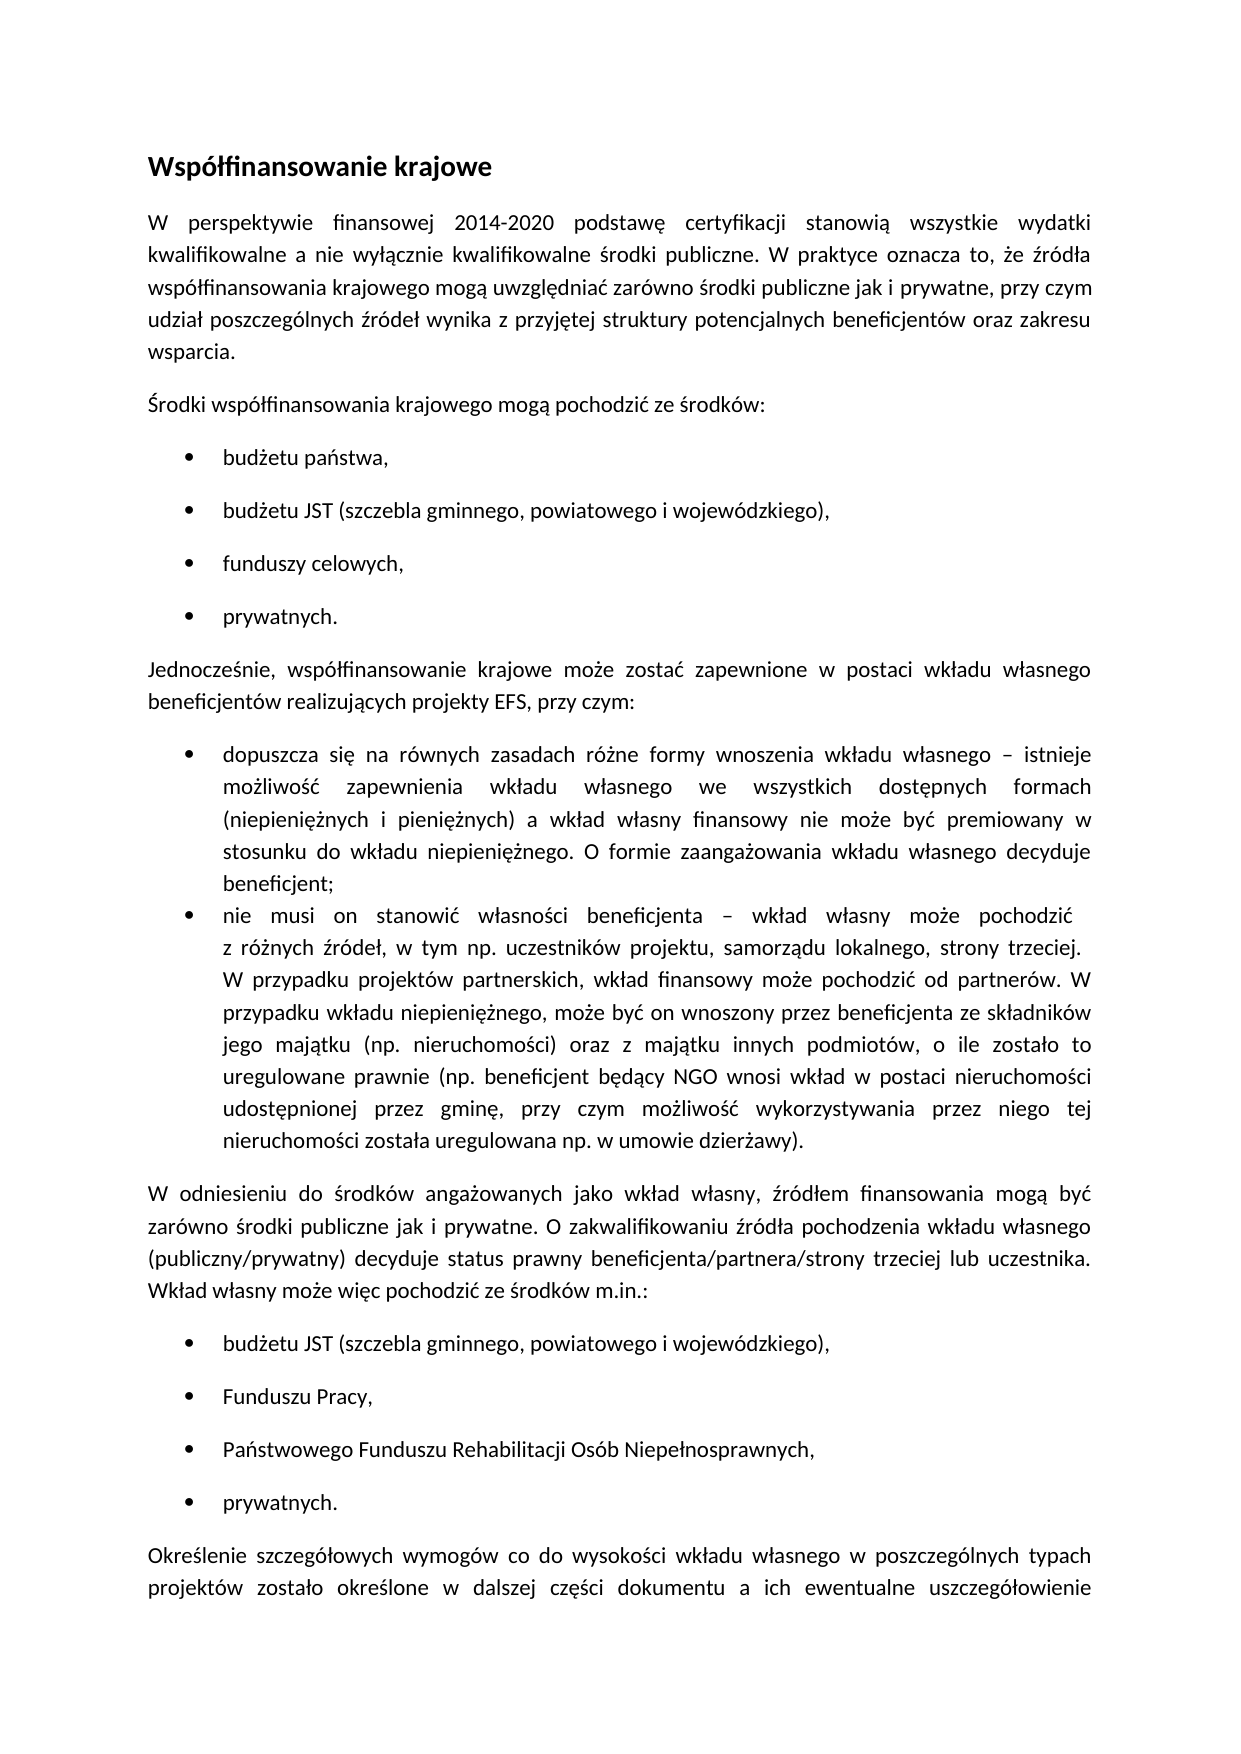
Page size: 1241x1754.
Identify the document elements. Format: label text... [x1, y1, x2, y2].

list prywatnych. [185, 602, 1093, 630]
list funduszy celowych, [185, 549, 1093, 577]
list Państwowego Funduszu Rehabilitacji Osób Niepełnosprawnych, [185, 1435, 1093, 1463]
list budżetu JST (szczebla gminnego, powiatowego i wojewódzkiego), [185, 496, 1093, 524]
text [148, 1541, 1093, 1601]
subtitle Współfinansowanie krajowe [148, 148, 1093, 183]
list dopuszcza się na równych zasadach różne formy wnoszenia wkładu własnego – istnieje możliwość zapewnienia wkładu własnego we wszystkich dostępnych formach (niepieniężnych i pieniężnych) a wkład własny finansowy nie może być premiowany w stosunku do wkładu niepieniężnego. O formie zaangażowania wkładu własnego decyduje beneficjent; [185, 740, 1093, 897]
list budżetu JST (szczebla gminnego, powiatowego i wojewódzkiego), [185, 1329, 1093, 1357]
text W odniesieniu do środków angażowanych jako wkład własny, źródłem finansowania mogą być zarówno środki publiczne jak i prywatne. O zakwalifikowaniu źródła pochodzenia wkładu własnego (publiczny/prywatny) decyduje status prawny beneficjenta/partnera/strony trzeciej lub uczestnika. Wkład własny może więc pochodzić ze środków m.in.: [148, 1179, 1093, 1304]
list nie musi on stanowić własności beneficjenta – wkład własny może pochodzić z różnych źródeł, w tym np. uczestników projektu, samorządu lokalnego, strony trzeciej. W przypadku projektów partnerskich, wkład finansowy może pochodzić od partnerów. W przypadku wkładu niepieniężnego, może być on wnoszony przez beneficjenta ze składników jego majątku (np. nieruchomości) oraz z majątku innych podmiotów, o ile zostało to uregulowane prawnie (np. beneficjent będący NGO wnosi wkład w postaci nieruchomości udostępnionej przez gminę, przy czym możliwość wykorzystywania przez niego tej nieruchomości została uregulowana np. w umowie dzierżawy). [185, 901, 1093, 1154]
list Funduszu Pracy, [185, 1382, 1093, 1410]
list budżetu państwa, [185, 443, 1093, 471]
text W perspektywie finansowej 2014-2020 podstawę certyfikacji stanowią wszystkie wydatki kwalifikowalne a nie wyłącznie kwalifikowalne środki publiczne. W praktyce oznacza to, że źródła współfinansowania krajowego mogą uwzględniać zarówno środki publiczne jak i prywatne, przy czym udział poszczególnych źródeł wynika z przyjętej struktury potencjalnych beneficjentów oraz zakresu wsparcia. [148, 208, 1093, 365]
list prywatnych. [185, 1488, 1093, 1516]
text Środki współfinansowania krajowego mogą pochodzić ze środków: [148, 390, 1093, 418]
text Jednocześnie, współfinansowanie krajowe może zostać zapewnione w postaci wkładu własnego beneficjentów realizujących projekty EFS, przy czym: [148, 655, 1093, 715]
